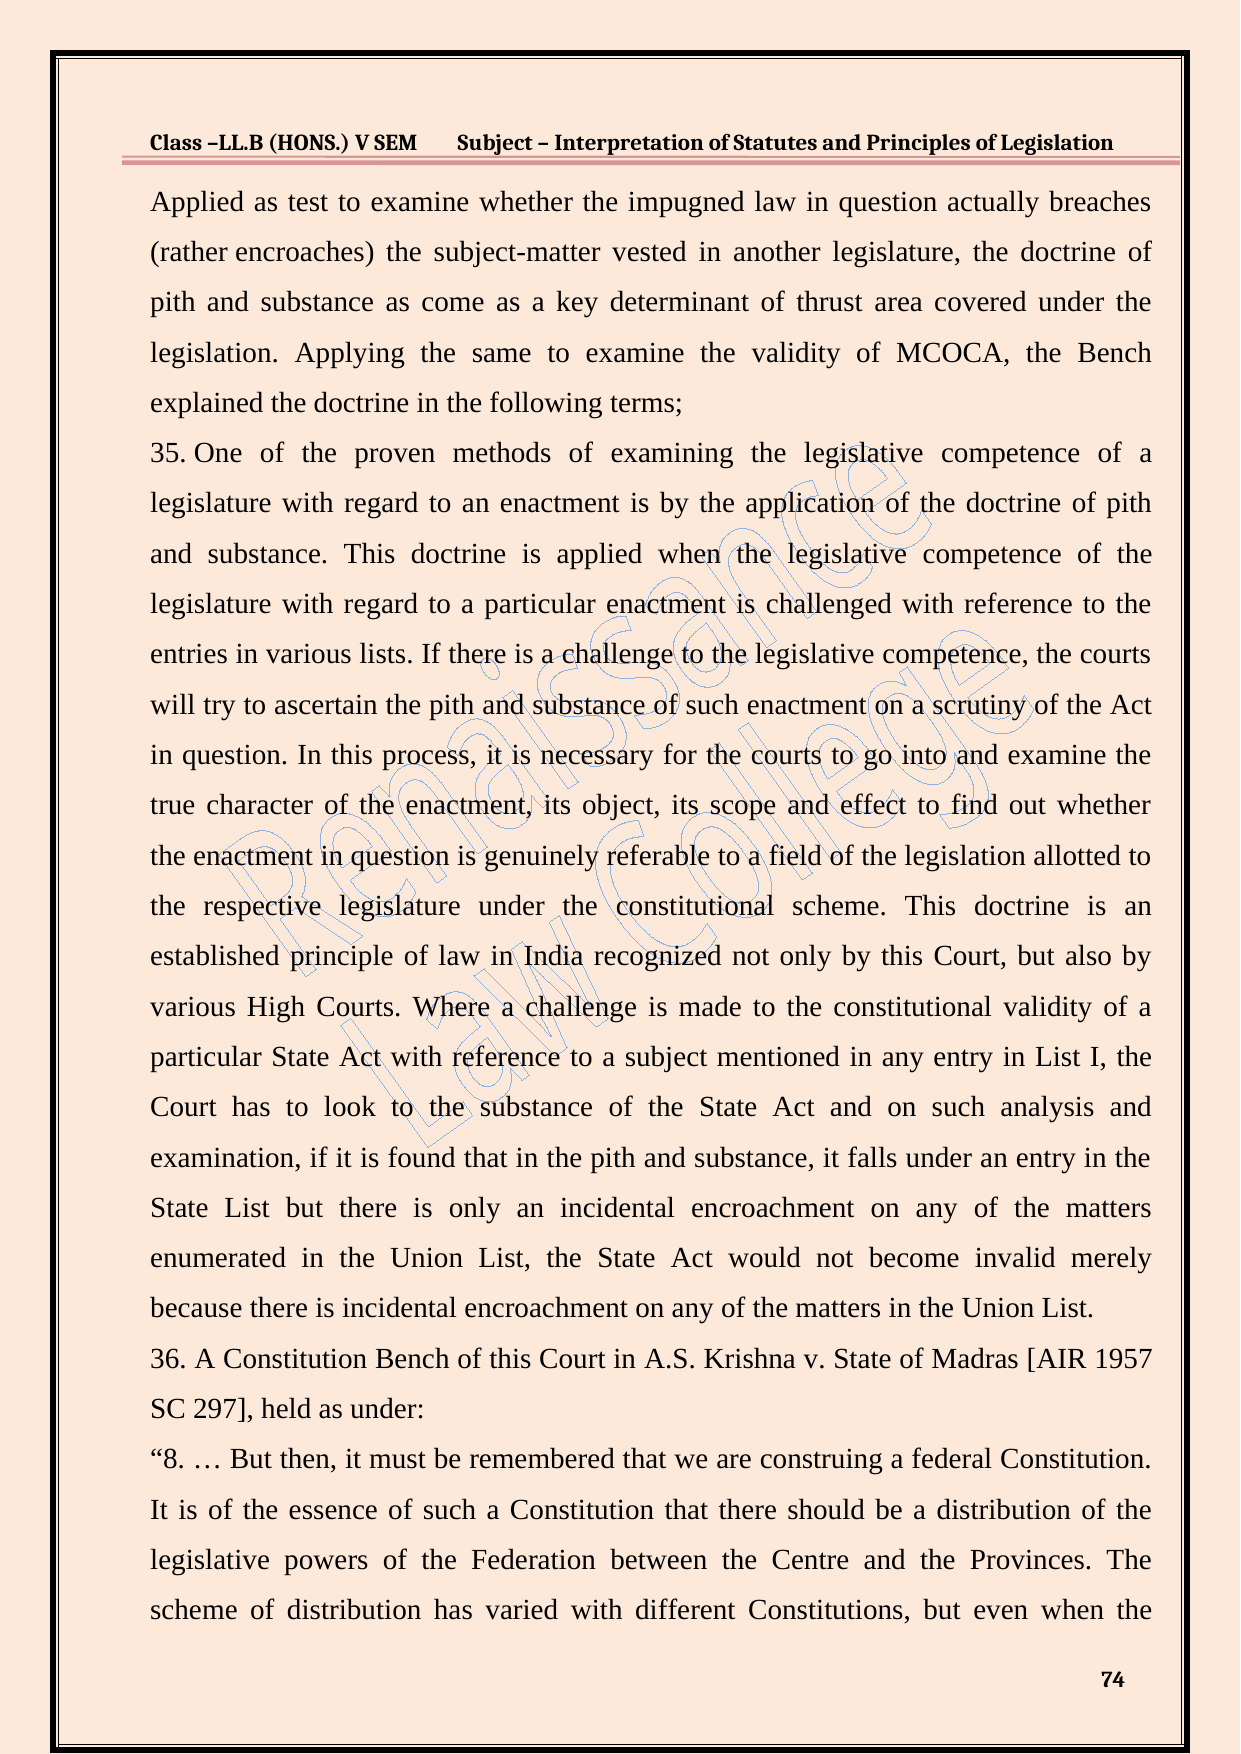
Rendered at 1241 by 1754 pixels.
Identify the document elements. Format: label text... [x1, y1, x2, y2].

text 35. One of the proven methods of examining the legislative competence of a legislature with regard to an enactment is by the application of the doctrine of pith and substance. This doctrine is applied when the legislative competence of the legislature with regard to a particular enactment is challenged with reference to the entries in various lists. If there is a challenge to the legislative competence, the courts will try to ascertain the pith and substance of such enactment on a scrutiny of the Act in question. In this process, it is necessary for the courts to go into and examine the true character of the enactment, its object, its scope and effect to find out whether the enactment in question is genuinely referable to a field of the legislation allotted to the respective legislature under the constitutional scheme. This doctrine is an established principle of law in India recognized not only by this Court, but also by various High Courts. Where a challenge is made to the constitutional validity of a particular State Act with reference to a subject mentioned in any entry in List I, the Court has to look to the substance of the State Act and on such analysis and examination, if it is found that in the pith and substance, it falls under an entry in the State List but there is only an incidental encroachment on any of the matters enumerated in the Union List, the State Act would not become invalid merely because there is incidental encroachment on any of the matters in the Union List. [150, 435, 1153, 1324]
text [150, 1442, 1153, 1626]
text 36. A Constitution Bench of this Court in A.S. Krishna v. State of Madras [AIR 1957 SC 297], held as under: [150, 1341, 1153, 1425]
text Applied as test to examine whether the impugned law in question actually breaches (rather encroaches) the subject-matter vested in another legislature, the doctrine of pith and substance as come as a key determinant of thrust area covered under the legislation. Applying the same to examine the validity of MCOCA, the Bench explained the doctrine in the following terms; [150, 184, 1153, 418]
